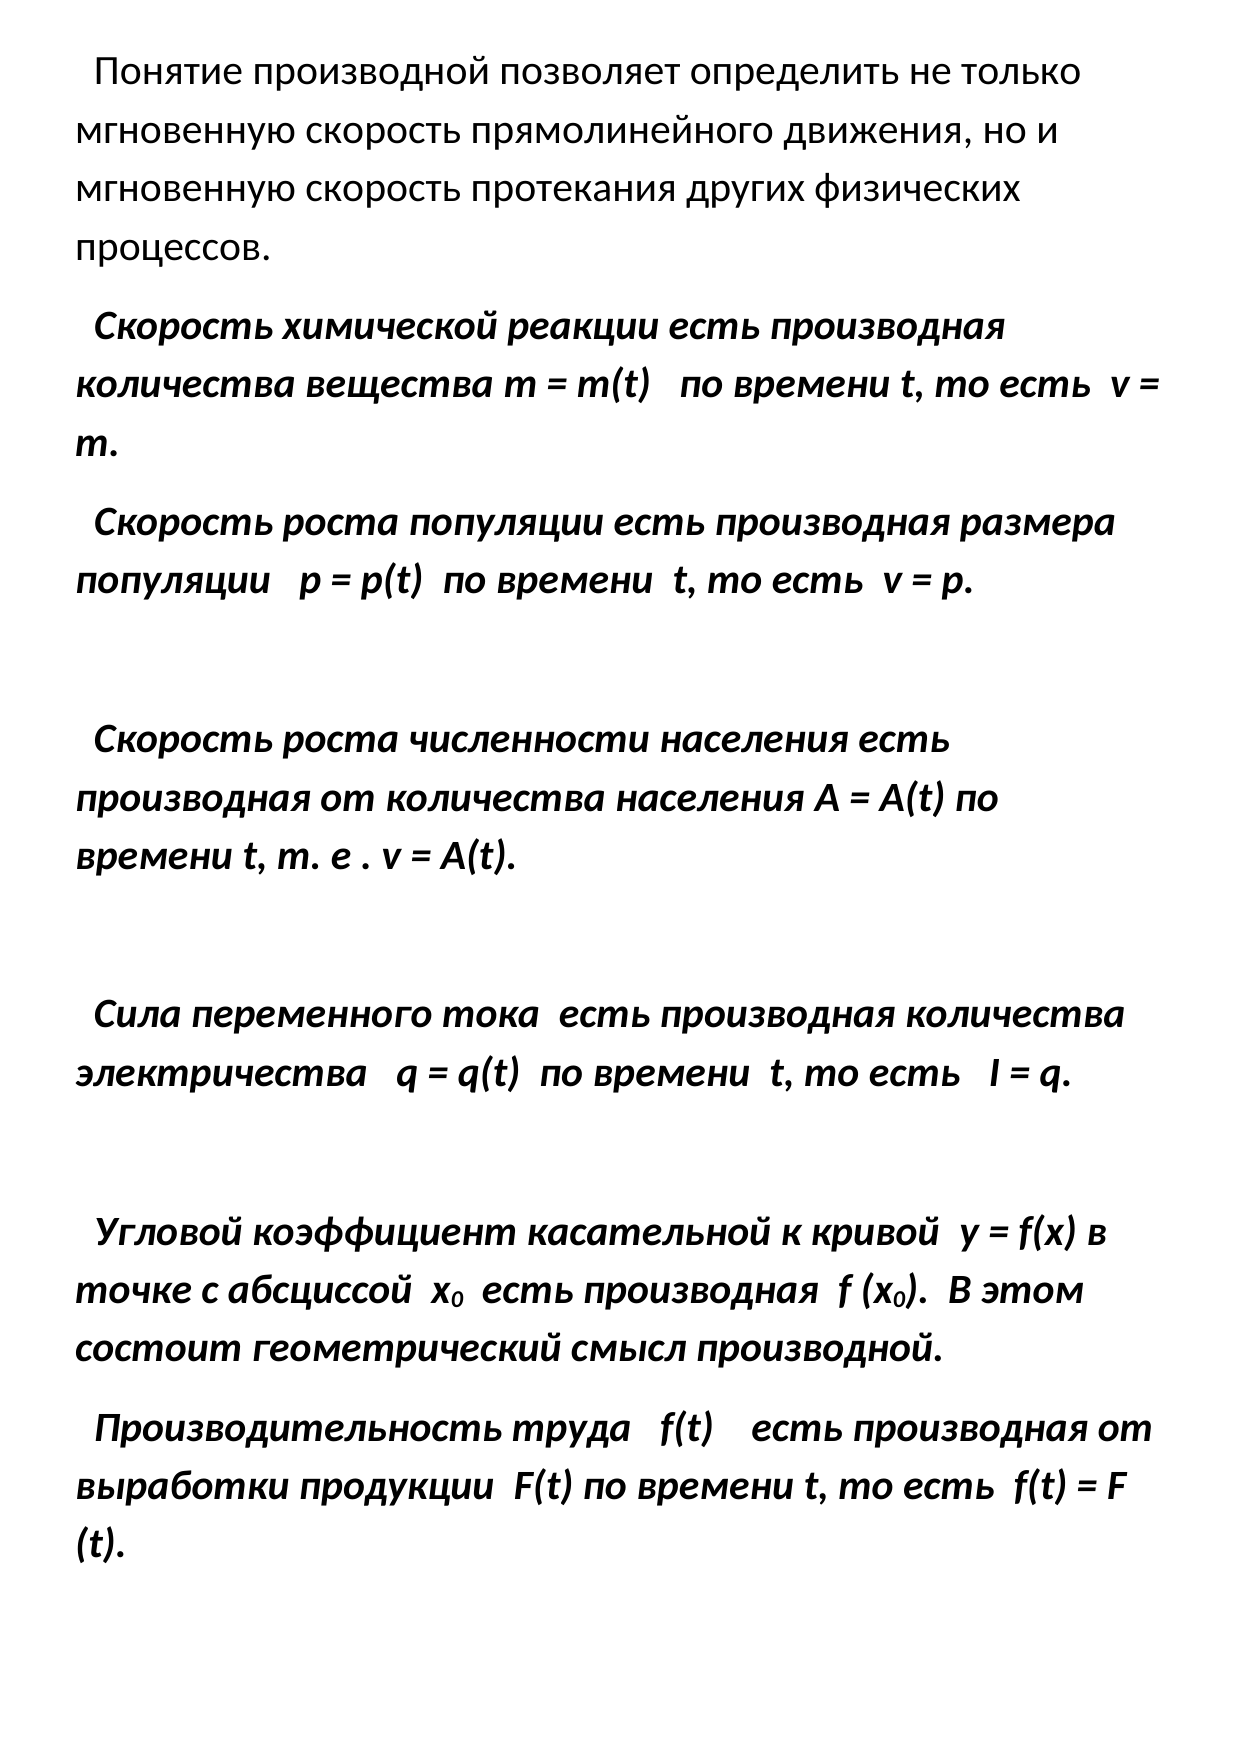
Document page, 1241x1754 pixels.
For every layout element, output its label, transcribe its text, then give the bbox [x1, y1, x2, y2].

text Сила переменного тока есть производная количества электричества q = q(t) по времени t, то есть I = q. [75, 987, 1165, 1097]
text Скорость роста популяции есть производная размера популяции p = p(t) по времени t, то есть v = p. [75, 495, 1165, 604]
text Понятие производной позволяет определить не только мгновенную скорость прямолинейного движения, но и мгновенную скорость протекания других физических процессов. [75, 44, 1165, 271]
text Скорость химической реакции есть производная количества вещества m = m(t) по времени t, то есть v = m. [75, 299, 1165, 467]
text Угловой коэффициент касательной к кривой y = f(x) в точке с абсциссой х0 есть производная f (x0). В этом состоит геометрический смысл производной. [75, 1204, 1165, 1372]
text Скорость роста численности населения есть производная от количества населения A = A(t) по времени t, т. е . v = A(t). [75, 712, 1165, 880]
text Производительность труда f(t) есть производная от выработки продукции F(t) по времени t, то есть f(t) = F (t). [75, 1401, 1165, 1568]
